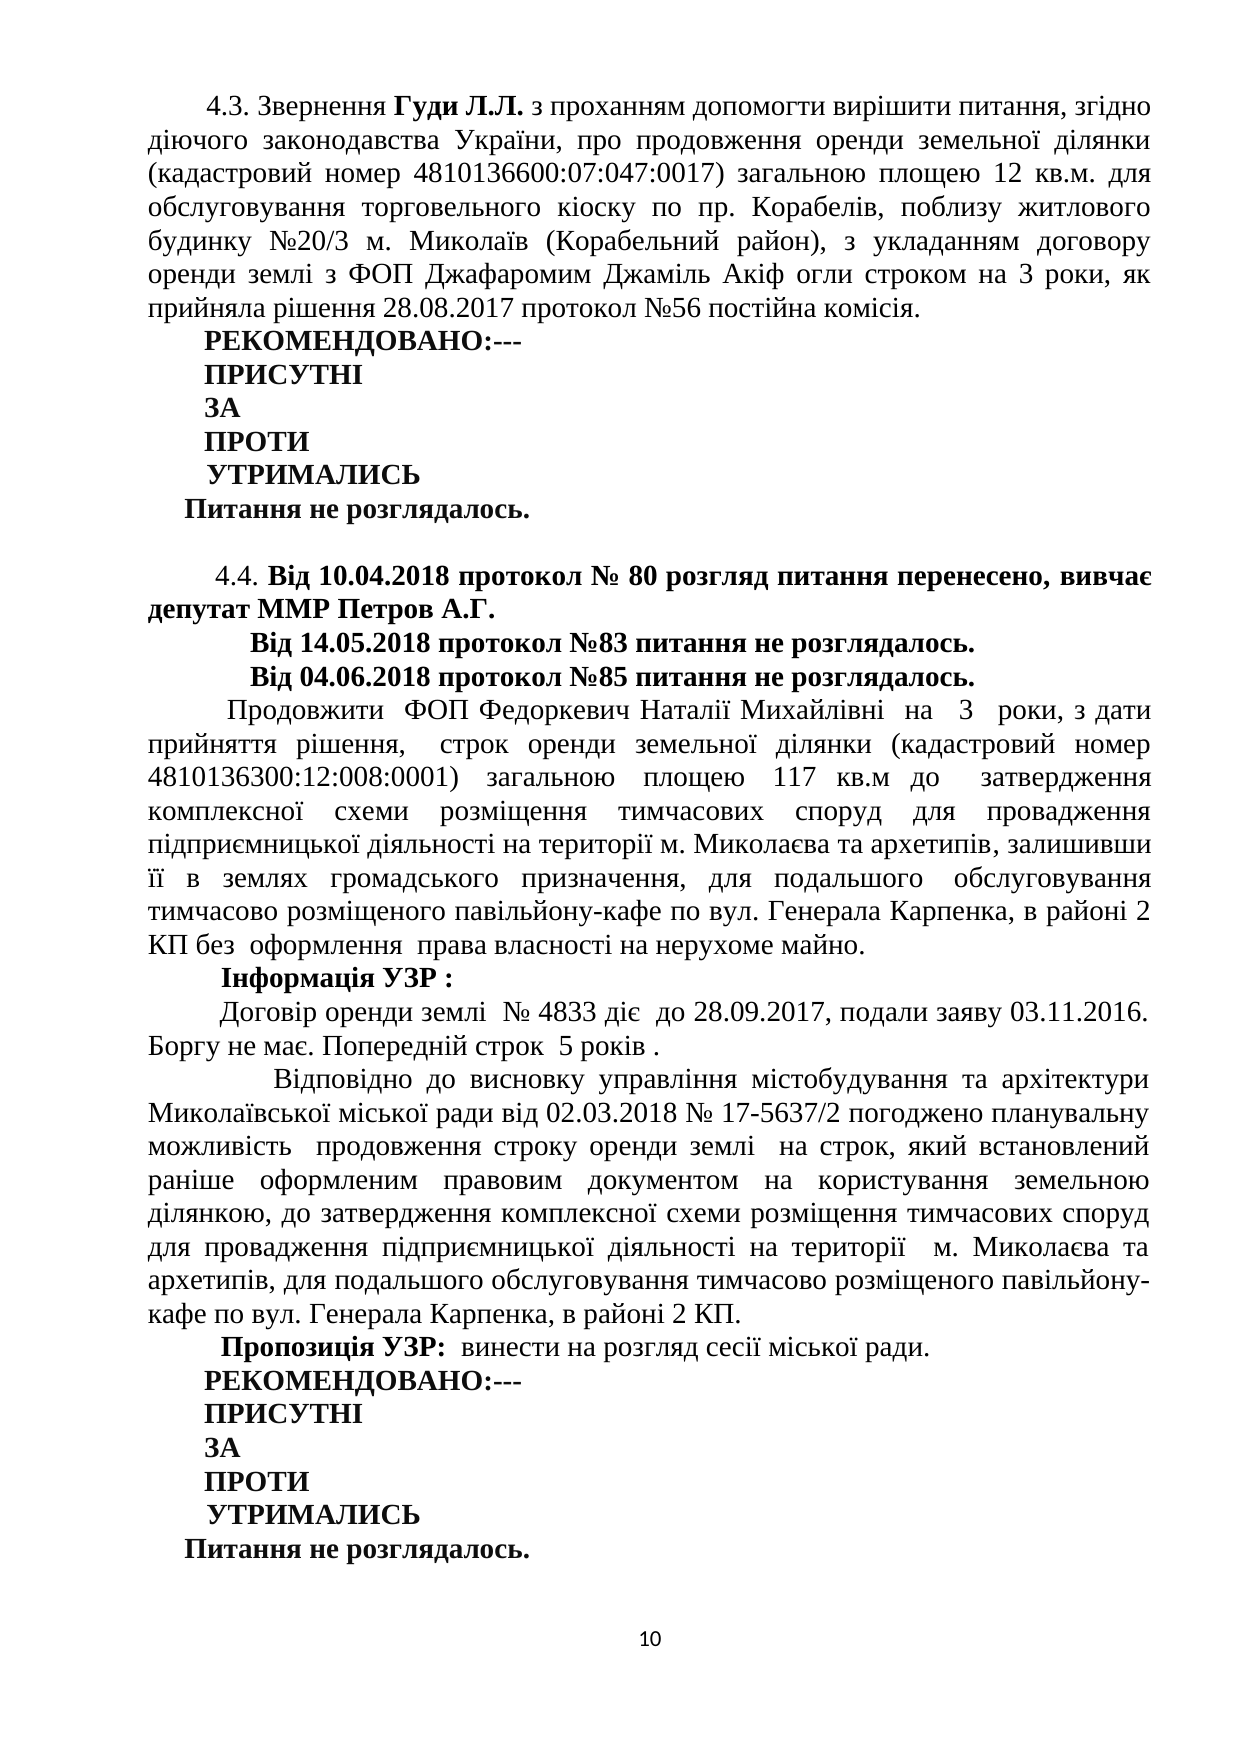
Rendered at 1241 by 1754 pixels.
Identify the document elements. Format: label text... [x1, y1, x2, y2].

text Від 04.06.2018 протокол №85 питання не розглядалось. [148, 659, 1152, 692]
text Відповідно до висновку управління містобудування та архітектури Миколаївської міської ради від 02.03.2018 № 17-5637/2 погоджено планувальну можливість продовження строку оренди землі на строк, який встановлений раніше оформленим правовим документом на користування земельною ділянкою, до затвердження комплексної схеми розміщення тимчасових споруд для провадження підприємницької діяльності на території м. Миколаєва та архетипів, для подальшого обслуговування тимчасово розміщеного павільйону-кафе по вул. Генерала Карпенка, в районі 2 КП. [148, 1061, 1151, 1329]
text РЕКОМЕНДОВАНО:--- [148, 1363, 1152, 1397]
text Інформація УЗР : [148, 961, 1154, 994]
text 4.4. Від 10.04.2018 протокол № 80 розгляд питання перенесено, вивчає депутат ММР Петров А.Г. [148, 558, 1152, 625]
text Питання не розглядалось. [148, 491, 1152, 524]
text Від 14.05.2018 протокол №83 питання не розглядалось. [148, 625, 1152, 659]
text УТРИМАЛИСЬ [148, 1497, 1152, 1531]
text ПРОТИ [148, 424, 1152, 457]
text Продовжити ФОП Федоркевич Наталії Михайлівні на 3 роки, з дати прийняття рішення, строк оренди земельної ділянки (кадастровий номер 4810136300:12:008:0001) загальною площею 117 кв.м до затвердження комплексної схеми розміщення тимчасових споруд для провадження підприємницької діяльності на території м. Миколаєва та архетипів, залишивши її в землях громадського призначення, для подальшого обслуговування тимчасово розміщеного павільйону-кафе по вул. Генерала Карпенка, в районі 2 КП без оформлення права власності на нерухоме майно. [148, 692, 1152, 961]
text ЗА [148, 1430, 1152, 1464]
text Пропозиція УЗР: винести на розгляд сесії міської ради. [148, 1329, 1152, 1363]
text УТРИМАЛИСЬ [148, 457, 1152, 491]
text 4.3. Звернення Гуди Л.Л. з проханням допомогти вирішити питання, згідно діючого законодавства України, про продовження оренди земельної ділянки (кадастровий номер 4810136600:07:047:0017) загальною площею 12 кв.м. для обслуговування торговельного кіоску по пр. Корабелів, поблизу житлового будинку №20/3 м. Миколаїв (Корабельний район), з укладанням договору оренди землі з ФОП Джафаромим Джаміль Акіф огли строком на 3 роки, як прийняла рішення 28.08.2017 протокол №56 постійна комісія. [148, 88, 1152, 323]
text ЗА [148, 390, 1152, 424]
text ПРОТИ [148, 1464, 1152, 1497]
text Питання не розглядалось. [148, 1531, 1152, 1564]
text Договір оренди землі № 4833 діє до 28.09.2017, подали заяву 03.11.2016. Боргу не має. Попередній строк 5 років . [148, 994, 1152, 1061]
text ПРИСУТНІ [148, 357, 1152, 390]
text ПРИСУТНІ [148, 1397, 1152, 1430]
text РЕКОМЕНДОВАНО:--- [148, 323, 1152, 357]
